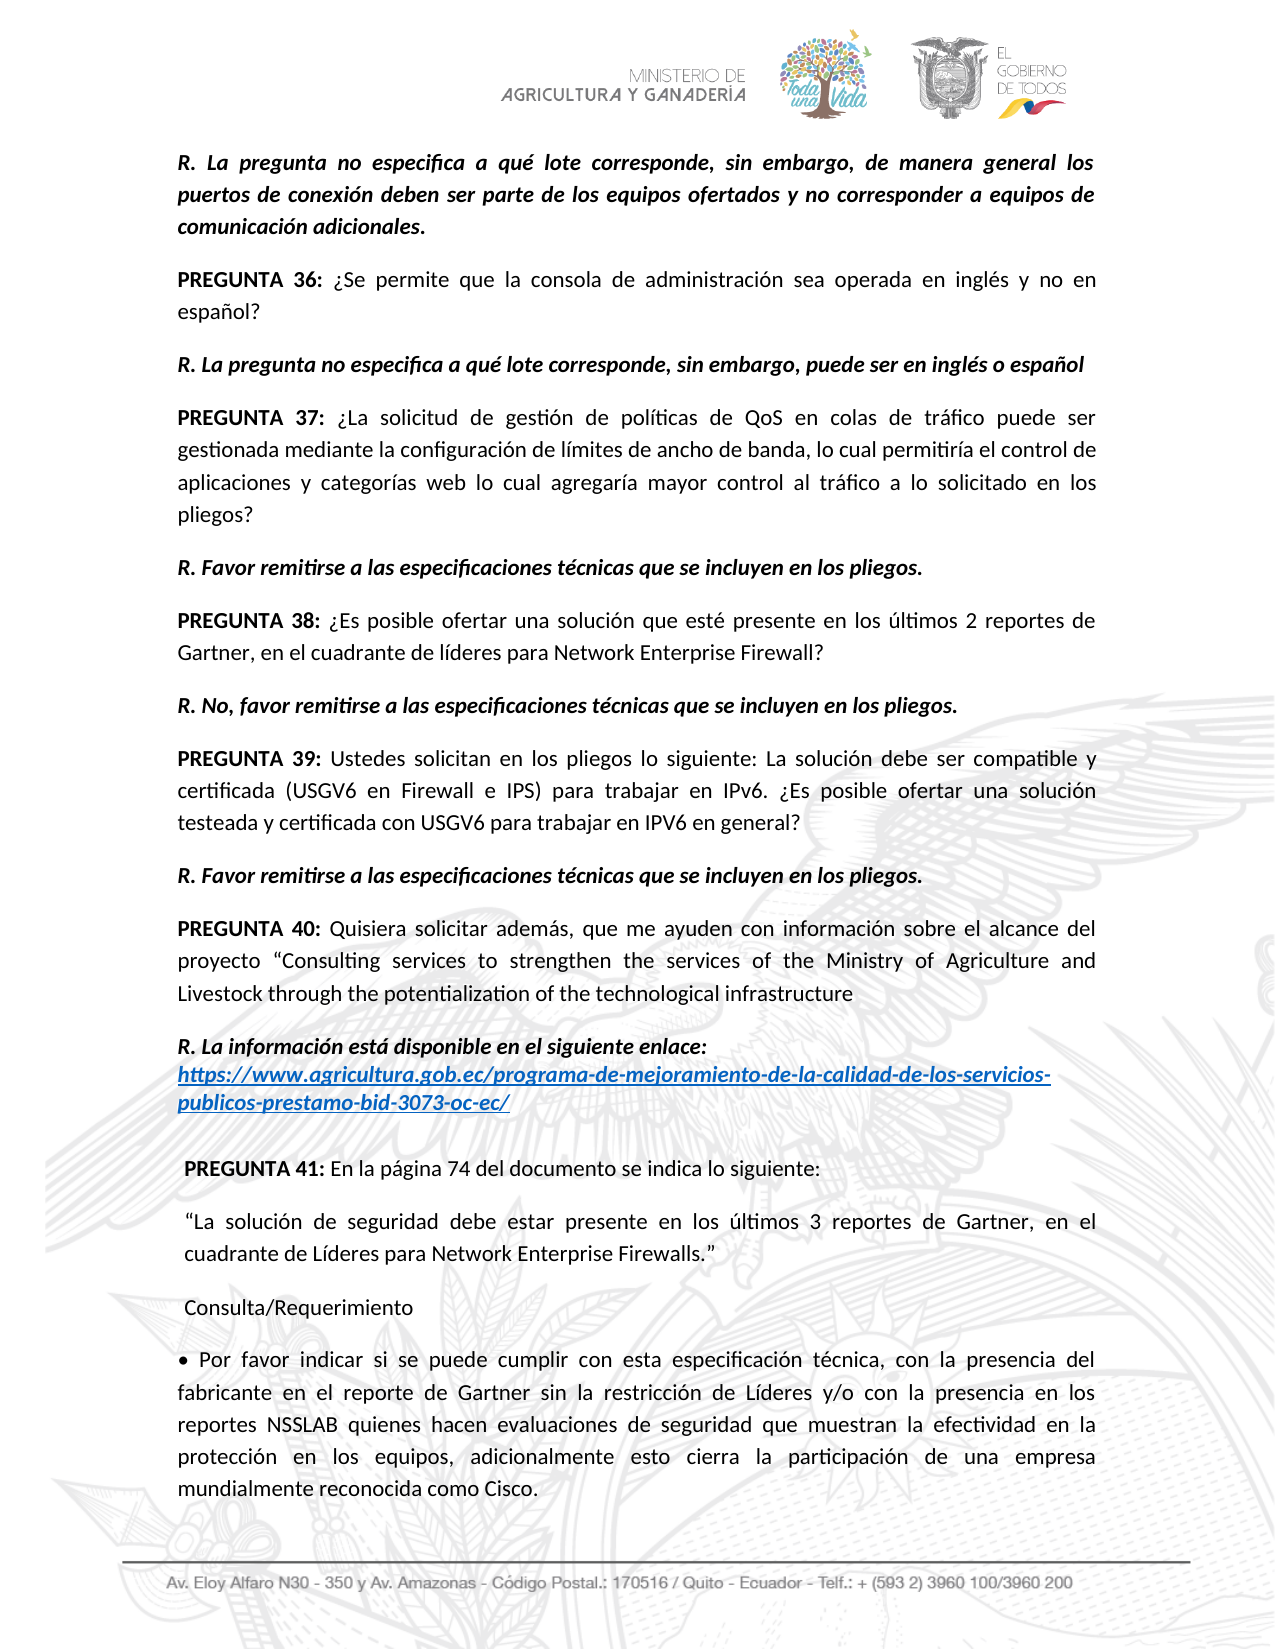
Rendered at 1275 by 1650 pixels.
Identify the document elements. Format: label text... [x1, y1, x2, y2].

text R. La pregunta no especifica a qué lote corresponde, sin embargo, puede ser en inglés o español [177, 350, 1098, 378]
picture [329, 0, 1136, 168]
text PREGUNTA 38: ¿Es posible ofertar una solución que esté presente en los últimos 2 reportes de Gartner, en el cuadrante de líderes para Network Enterprise Firewall? [177, 606, 1098, 666]
text “La solución de seguridad debe estar presente en los últimos 3 reportes de Gartner, en el cuadrante de Líderes para Network Enterprise Firewalls.” [184, 1207, 1098, 1268]
text R. La información está disponible en el siguiente enlace: https://www.agricultura.gob.ec/programa-de-mejoramiento-de-la-calidad-de-los-servicios-publicos-prestamo-bid-3073-oc-ec/ [177, 1032, 1098, 1116]
text PREGUNTA 36: ¿Se permite que la consola de administración sea operada en inglés y no en español? [177, 265, 1098, 325]
text R. Favor remitirse a las especificaciones técnicas que se incluyen en los pliegos. [177, 861, 1098, 889]
text PREGUNTA 39: Ustedes solicitan en los pliegos lo siguiente: La solución debe ser compatible y certificada (USGV6 en Firewall e IPS) para trabajar en IPv6. ¿Es posible ofertar una solución testeada y certificada con USGV6 para trabajar en IPV6 en general? [177, 744, 1098, 836]
text • Por favor indicar si se puede cumplir con esta especificación técnica, con la presencia del fabricante en el reporte de Gartner sin la restricción de Líderes y/o con la presencia en los reportes NSSLAB quienes hacen evaluaciones de seguridad que muestran la efectividad en la protección en los equipos, adicionalmente esto cierra la participación de una empresa mundialmente reconocida como Cisco. [177, 1346, 1098, 1502]
text PREGUNTA 41: En la página 74 del documento se indica lo siguiente: [184, 1154, 1098, 1182]
text PREGUNTA 37: ¿La solicitud de gestión de políticas de QoS en colas de tráfico puede ser gestionada mediante la configuración de límites de ancho de banda, lo cual permitiría el control de aplicaciones y categorías web lo cual agregaría mayor control al tráfico a lo solicitado en los pliegos? [177, 403, 1098, 528]
text Consulta/Requerimiento [184, 1293, 1098, 1321]
text R. La pregunta no especifica a qué lote corresponde, sin embargo, de manera general los puertos de conexión deben ser parte de los equipos ofertados y no corresponder a equipos de comunicación adicionales. [177, 148, 1098, 240]
text PREGUNTA 40: Quisiera solicitar además, que me ayuden con información sobre el alcance del proyecto “Consulting services to strengthen the services of the Ministry of Agriculture and Livestock through the potentialization of the technological infrastructure [177, 914, 1098, 1007]
text R. Favor remitirse a las especificaciones técnicas que se incluyen en los pliegos. [177, 553, 1098, 581]
text R. No, favor remitirse a las especificaciones técnicas que se incluyen en los pliegos. [177, 691, 1098, 719]
picture [37, 685, 1275, 1649]
